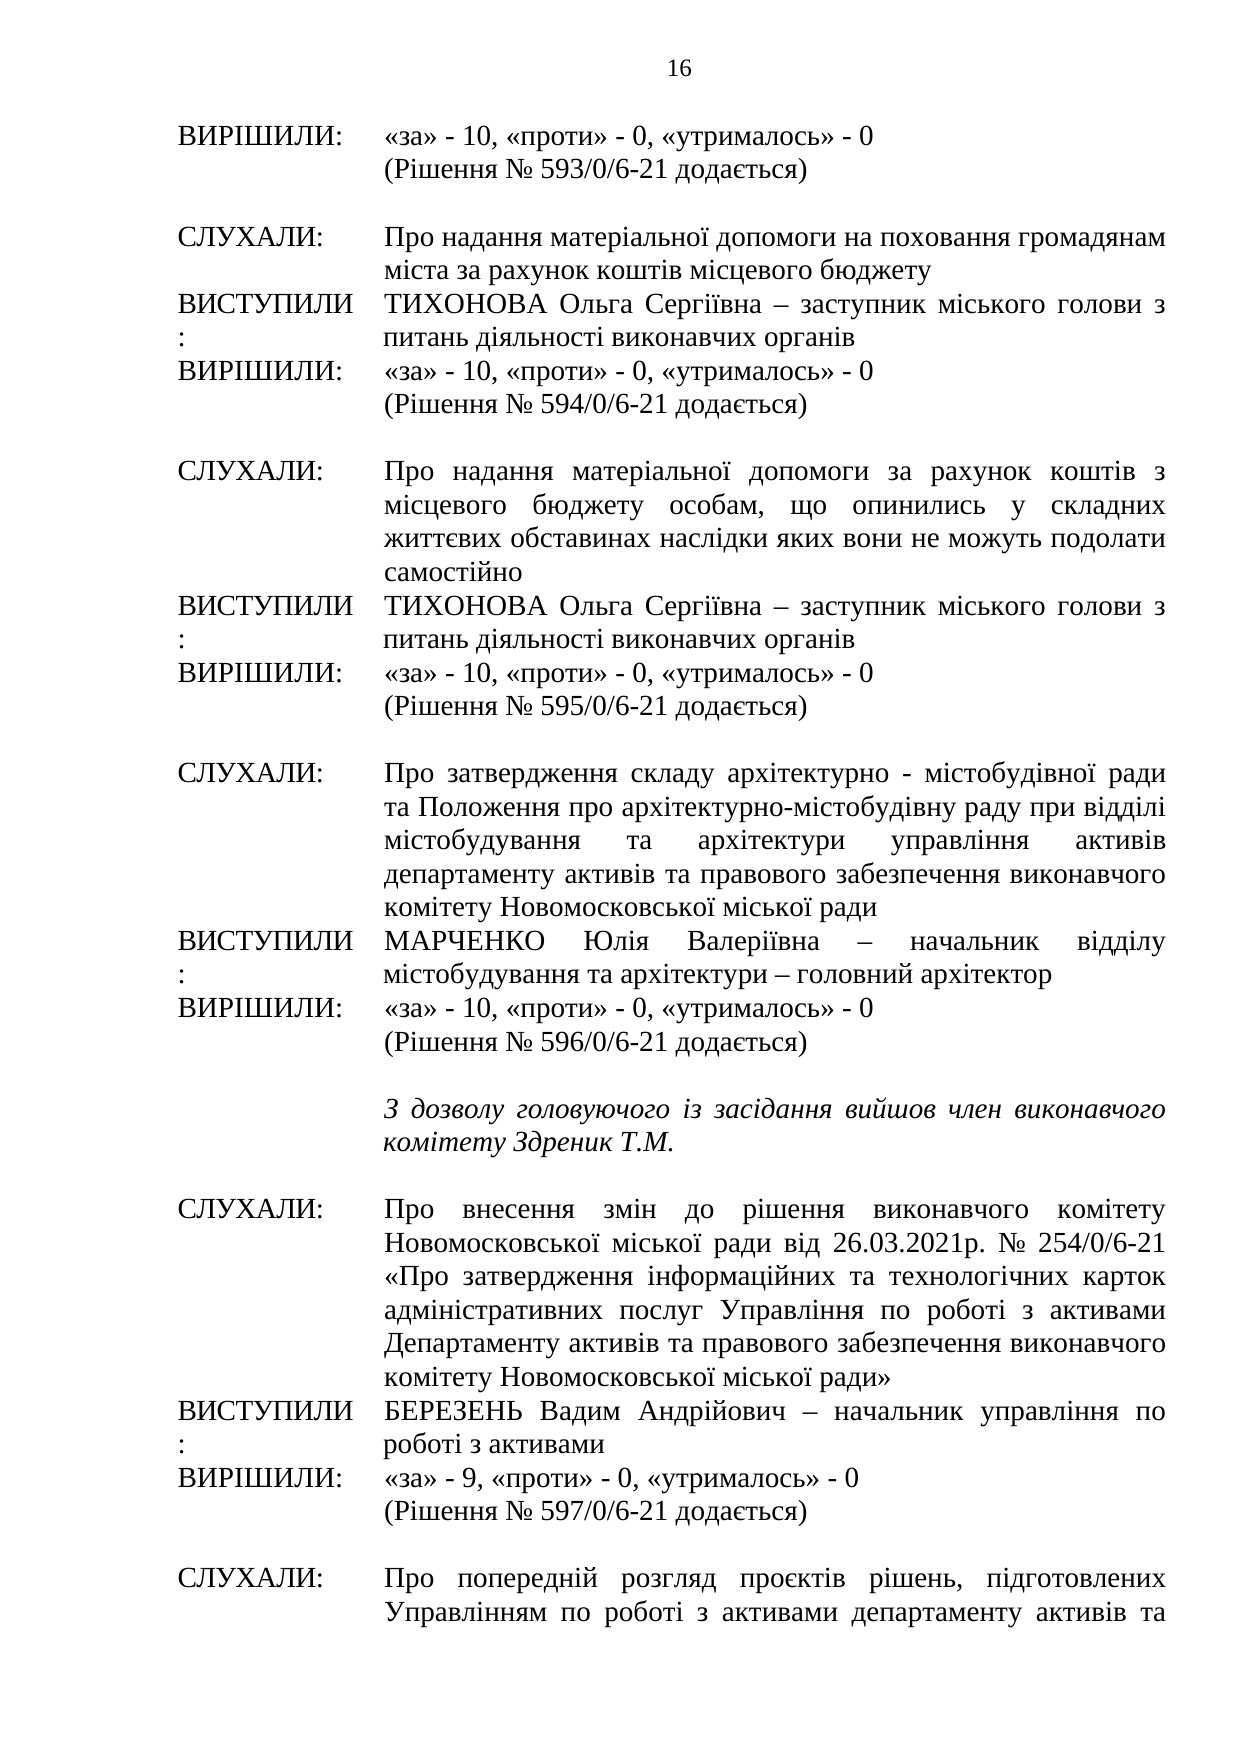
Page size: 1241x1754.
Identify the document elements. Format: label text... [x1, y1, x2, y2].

table_cell «за» - 10, «проти» - 0, «утрималось» - 0 (Рішення № 595/0/6-21 додається) [372, 655, 1181, 755]
table_cell ВИСТУПИЛИ: [166, 1393, 372, 1460]
table_cell ВИСТУПИЛИ: [166, 588, 372, 655]
table_cell ВИРІШИЛИ: [166, 353, 372, 453]
table_cell «за» - 10, «проти» - 0, «утрималось» - 0 (Рішення № 593/0/6-21 додається) [372, 118, 1181, 219]
table_cell СЛУХАЛИ: [166, 219, 372, 286]
table_cell ВИСТУПИЛИ: [166, 923, 372, 990]
table_cell ВИРІШИЛИ: [166, 1460, 372, 1560]
table_cell СЛУХАЛИ: [166, 755, 372, 923]
table_cell «за» - 10, «проти» - 0, «утрималось» - 0 (Рішення № 594/0/6-21 додається) [372, 353, 1181, 453]
table_cell БЕРЕЗЕНЬ Вадим Андрійович – начальник управління по роботі з активами [372, 1393, 1181, 1460]
table_cell СЛУХАЛИ: [166, 1560, 372, 1627]
table_cell МАРЧЕНКО Юлія Валеріївна – начальник відділу містобудування та архітектури – головний архітектор [372, 923, 1181, 990]
table_cell СЛУХАЛИ: [166, 1191, 372, 1393]
table_cell «за» - 9, «проти» - 0, «утрималось» - 0 (Рішення № 597/0/6-21 додається) [372, 1460, 1181, 1560]
table_cell ВИРІШИЛИ: [166, 118, 372, 219]
table_cell Про надання матеріальної допомоги на поховання громадянам міста за рахунок коштів місцевого бюджету [372, 219, 1181, 286]
table_cell Про надання матеріальної допомоги за рахунок коштів з місцевого бюджету особам, що опинились у складних життєвих обставинах наслідки яких вони не можуть подолати самостійно [372, 454, 1181, 588]
table_cell Про затвердження складу архітектурно - містобудівної ради та Положення про архітектурно-містобудівну раду при відділі містобудування та архітектури управління активів департаменту активів та правового забезпечення виконавчого комітету Новомосковської міської ради [372, 755, 1181, 923]
table_cell Про внесення змін до рішення виконавчого комітету Новомосковської міської ради від 26.03.2021р. № 254/0/6-21 «Про затвердження інформаційних та технологічних карток адміністративних послуг Управління по роботі з активами Департаменту активів та правового забезпечення виконавчого комітету Новомосковської міської ради» [372, 1191, 1181, 1393]
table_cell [372, 1560, 1181, 1627]
table_cell ВИРІШИЛИ: [166, 655, 372, 755]
table_cell ВИСТУПИЛИ: [166, 286, 372, 353]
table_cell ВИРІШИЛИ: [166, 990, 372, 1191]
table_cell СЛУХАЛИ: [166, 454, 372, 588]
table_cell «за» - 10, «проти» - 0, «утрималось» - 0 (Рішення № 596/0/6-21 додається) З дозволу головуючого із засідання вийшов член виконавчого комітету Здреник Т.М. [372, 990, 1181, 1191]
table_cell ТИХОНОВА Ольга Сергіївна – заступник міського голови з питань діяльності виконавчих органів [372, 286, 1181, 353]
table_cell ТИХОНОВА Ольга Сергіївна – заступник міського голови з питань діяльності виконавчих органів [372, 588, 1181, 655]
